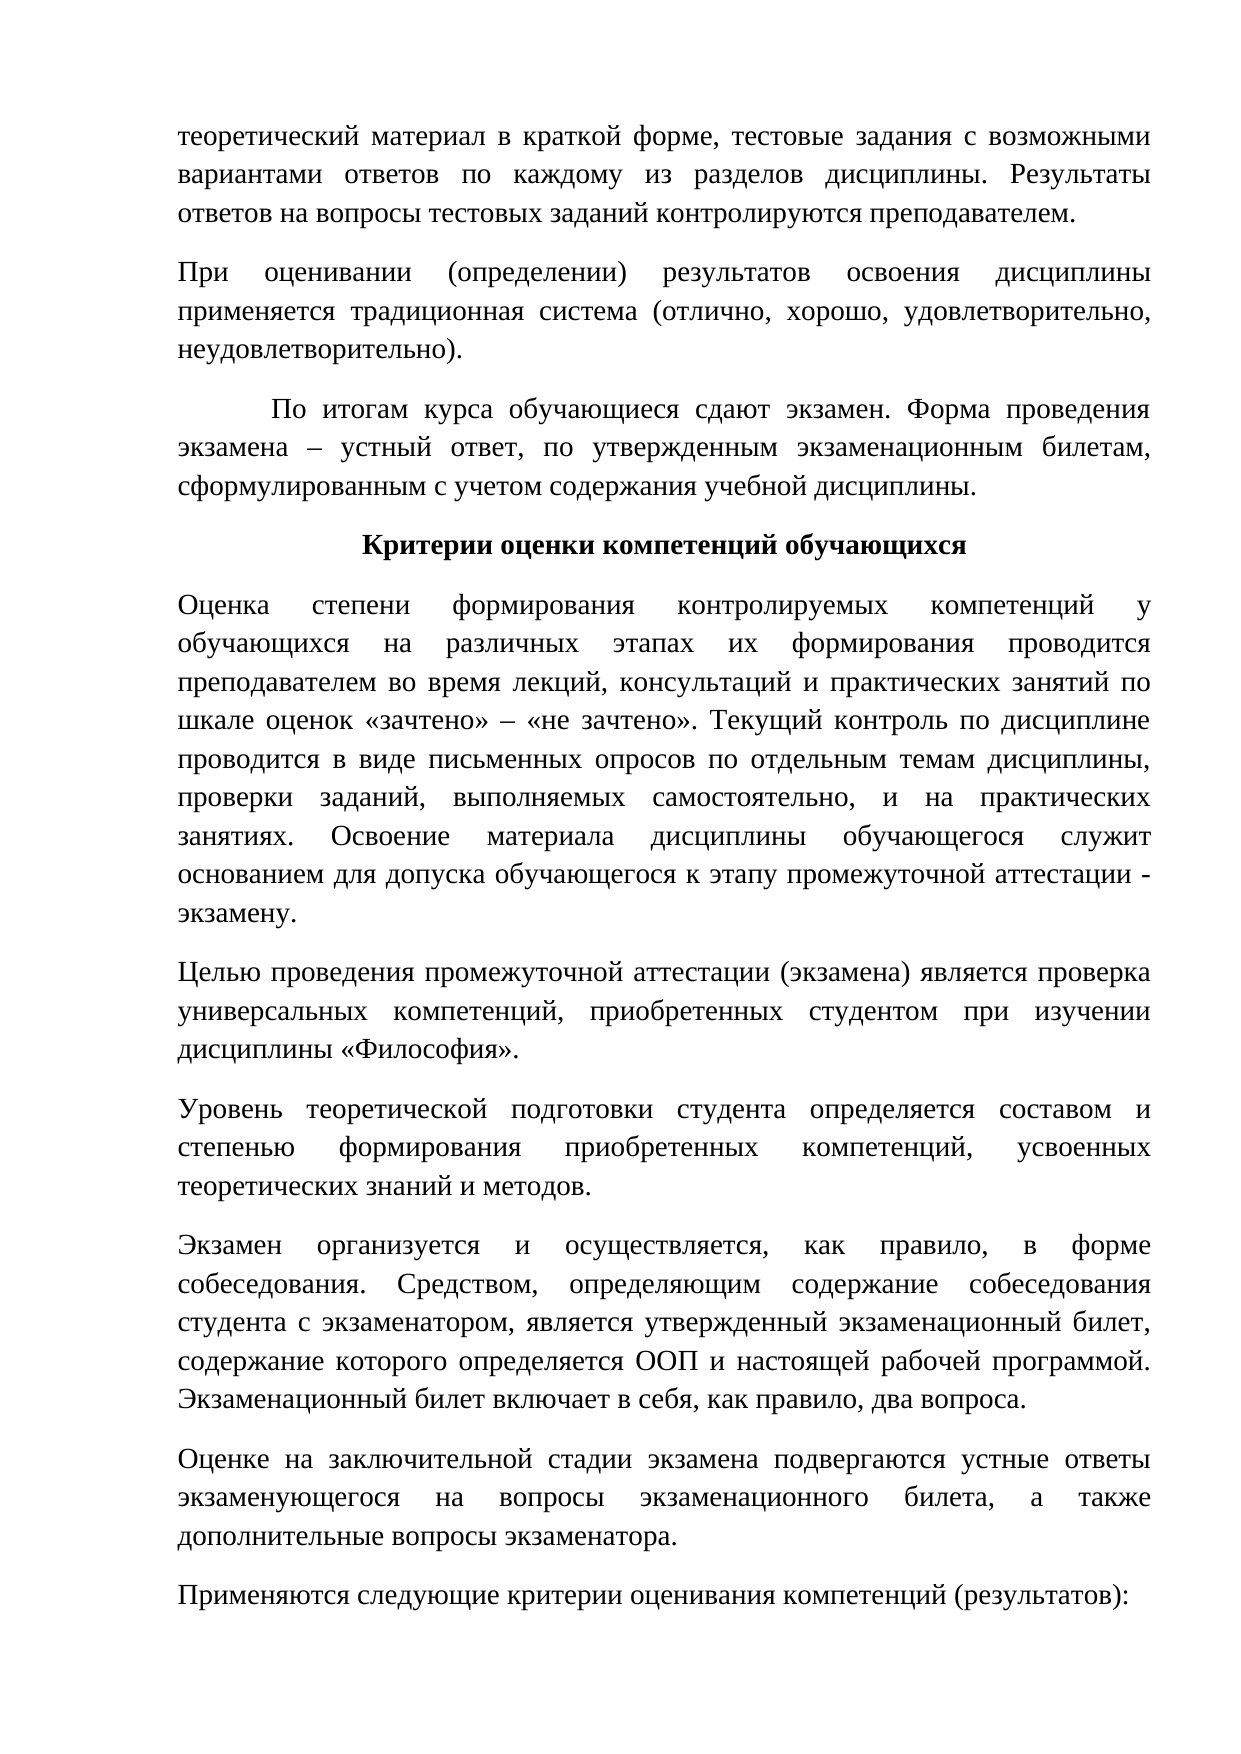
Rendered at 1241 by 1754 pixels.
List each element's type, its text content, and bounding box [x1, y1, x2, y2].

text Применяются следующие критерии оценивания компетенций (результатов): [177, 1577, 1152, 1611]
text Целью проведения промежуточной аттестации (экзамена) является проверка универсальных компетенций, приобретенных студентом при изучении дисциплины «Философия». [177, 954, 1152, 1065]
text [177, 118, 1152, 229]
text Оценке на заключительной стадии экзамена подвергаются устные ответы экзаменующегося на вопросы экзаменационного билета, а также дополнительные вопросы экзаменатора. [177, 1441, 1152, 1552]
text Уровень теоретической подготовки студента определяется составом и степенью формирования приобретенных компетенций, усвоенных теоретических знаний и методов. [177, 1091, 1152, 1202]
text При оценивании (определении) результатов освоения дисциплины применяется традиционная система (отлично, хорошо, удовлетворительно, неудовлетворительно). [177, 254, 1152, 365]
text Оценка степени формирования контролируемых компетенций у обучающихся на различных этапах их формирования проводится преподавателем во время лекций, консультаций и практических занятий по шкале оценок «зачтено» – «не зачтено». Текущий контроль по дисциплине проводится в виде письменных опросов по отдельным темам дисциплины, проверки заданий, выполняемых самостоятельно, и на практических занятиях. Освоение материала дисциплины обучающегося служит основанием для допуска обучающегося к этапу промежуточной аттестации - экзамену. [177, 587, 1152, 929]
text По итогам курса обучающиеся сдают экзамен. Форма проведения экзамена – устный ответ, по утвержденным экзаменационным билетам, сформулированным с учетом содержания учебной дисциплины. [177, 391, 1152, 502]
text Экзамен организуется и осуществляется, как правило, в форме собеседования. Средством, определяющим содержание собеседования студента с экзаменатором, является утвержденный экзаменационный билет, содержание которого определяется ООП и настоящей рабочей программой. Экзаменационный билет включает в себя, как правило, два вопроса. [177, 1227, 1152, 1415]
text Критерии оценки компетенций обучающихся [177, 527, 1152, 561]
